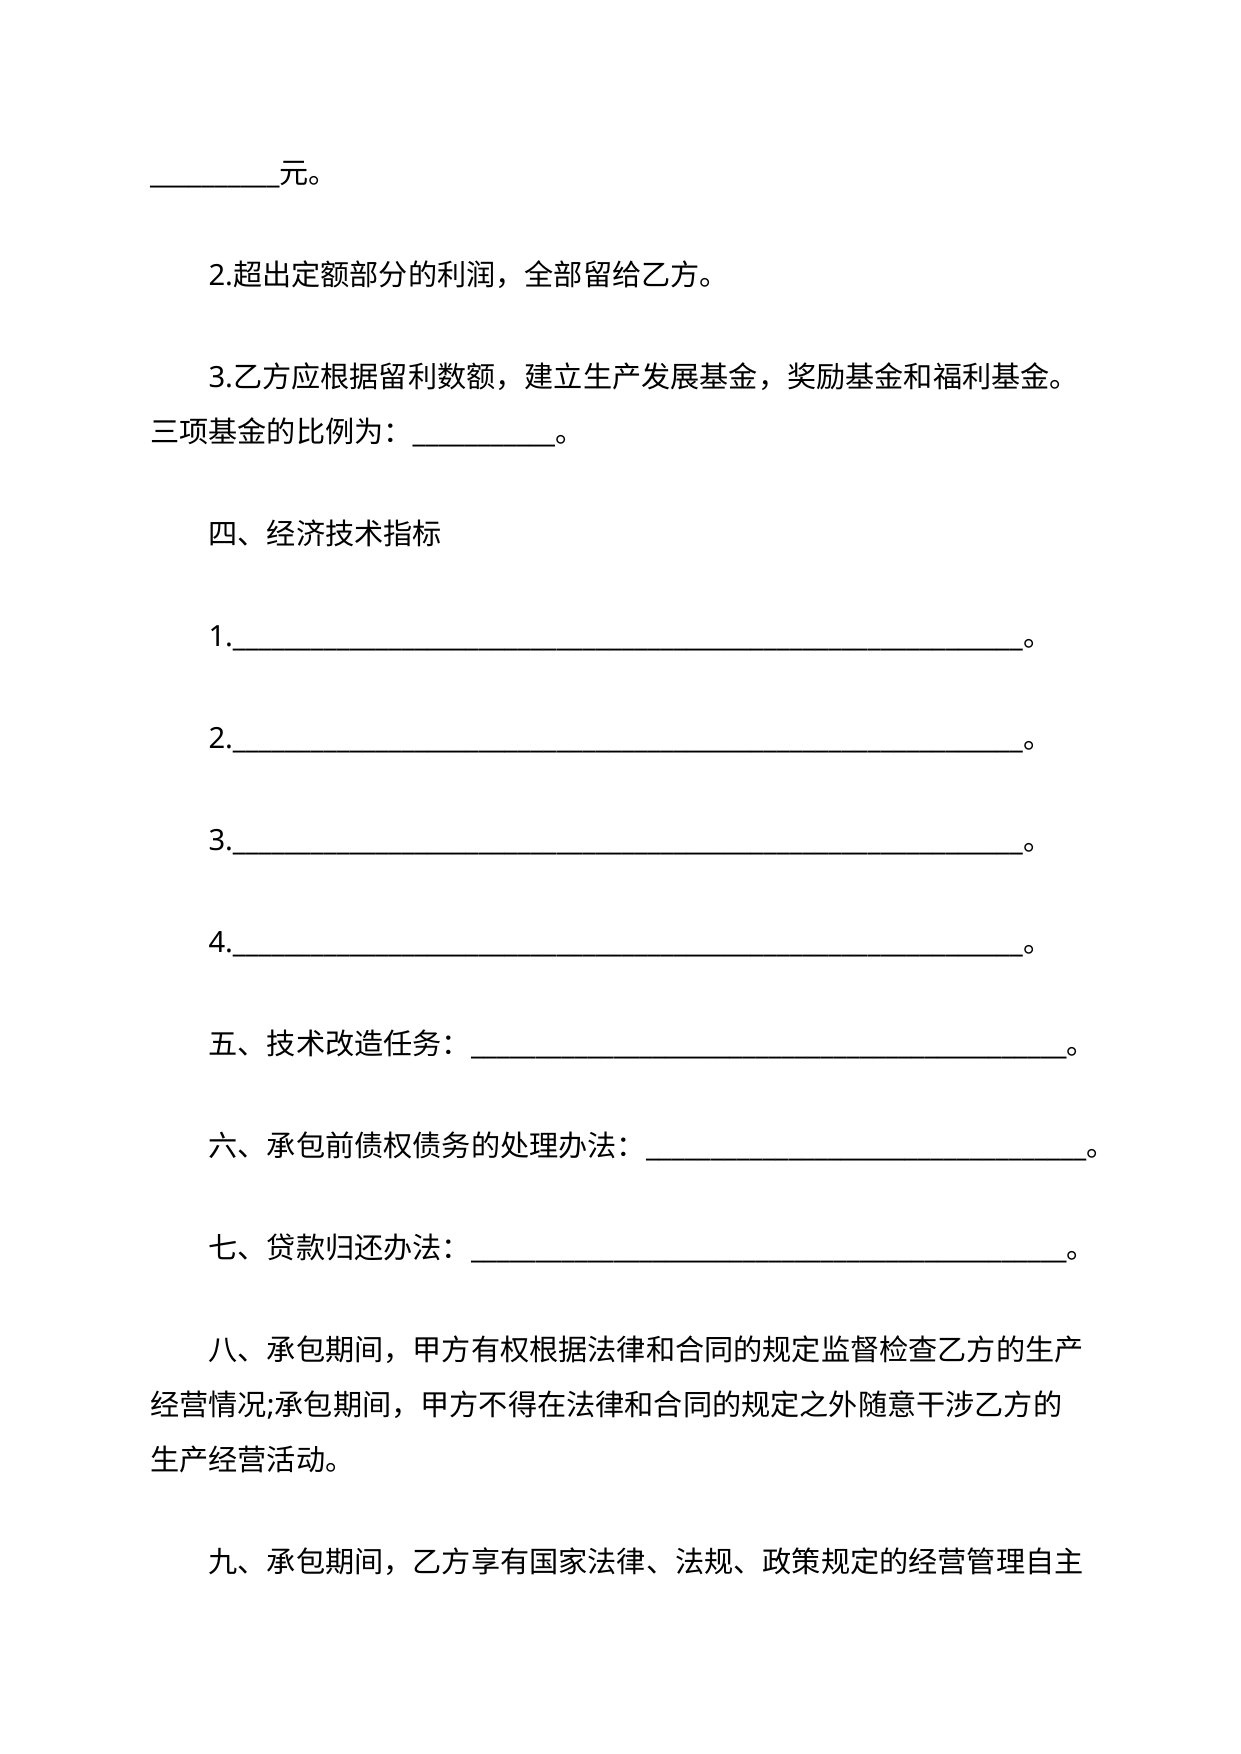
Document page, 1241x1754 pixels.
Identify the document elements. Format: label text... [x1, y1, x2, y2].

text 2._____________________________________________________________。 [150, 715, 1090, 757]
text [150, 150, 1090, 192]
text 八、承包期间，甲方有权根据法律和合同的规定监督检查乙方的生产经营情况;承包期间，甲方不得在法律和合同的规定之外随意干涉乙方的生产经营活动。 [150, 1327, 1090, 1479]
text 3.乙方应根据留利数额，建立生产发展基金，奖励基金和福利基金。三项基金的比例为：___________。 [150, 354, 1090, 451]
text 六、承包前债权债务的处理办法：__________________________________。 [150, 1123, 1090, 1165]
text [150, 1538, 1090, 1581]
text 七、贷款归还办法：______________________________________________。 [150, 1224, 1090, 1267]
text 五、技术改造任务：______________________________________________。 [150, 1021, 1090, 1063]
text 四、经济技术指标 [150, 511, 1090, 553]
text 1._____________________________________________________________。 [150, 613, 1090, 655]
text 3._____________________________________________________________。 [150, 817, 1090, 859]
text 2.超出定额部分的利润，全部留给乙方。 [150, 252, 1090, 294]
text 4._____________________________________________________________。 [150, 919, 1090, 961]
